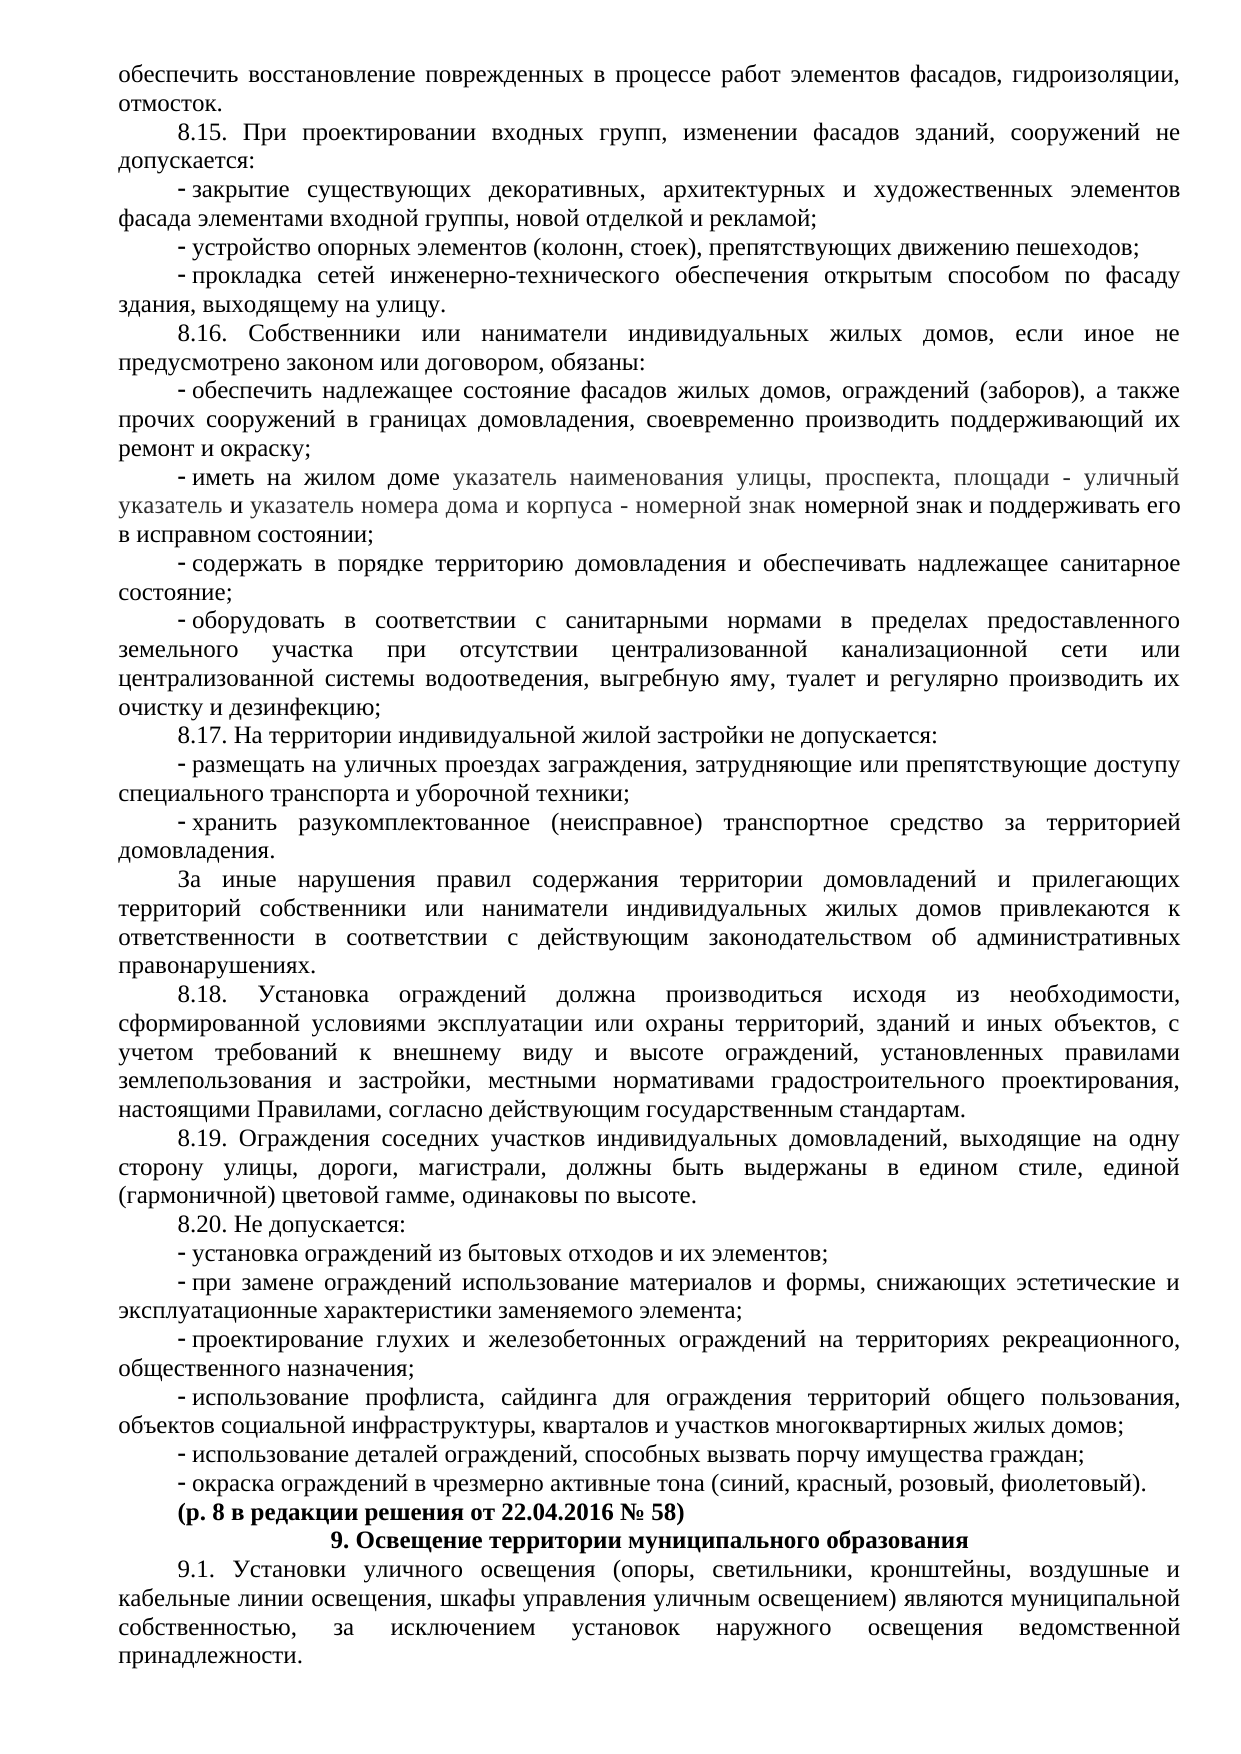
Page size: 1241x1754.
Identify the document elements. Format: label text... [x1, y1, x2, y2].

list иметь на жилом доме указатель наименования улицы, проспекта, площади - уличный указатель и указатель номера дома и корпуса - номерной знак номерной знак и поддерживать его в исправном состоянии; [118, 462, 1181, 548]
text 8.16. Собственники или наниматели индивидуальных жилых домов, если иное не предусмотрено законом или договором, обязаны: [118, 318, 1181, 375]
text 9. Освещение территории муниципального образования [118, 1525, 1181, 1554]
text 8.19. Ограждения соседних участков индивидуальных домовладений, выходящие на одну сторону улицы, дороги, магистрали, должны быть выдержаны в едином стиле, единой (гармоничной) цветовой гамме, одинаковы по высоте. [118, 1123, 1181, 1209]
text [118, 59, 1181, 117]
list использование деталей ограждений, способных вызвать порчу имущества граждан; [118, 1439, 1181, 1468]
list проектирование глухих и железобетонных ограждений на территориях рекреационного, общественного назначения; [118, 1324, 1181, 1382]
list оборудовать в соответствии с санитарными нормами в пределах предоставленного земельного участка при отсутствии централизованной канализационной сети или централизованной системы водоотведения, выгребную яму, туалет и регулярно производить их очистку и дезинфекцию; [118, 605, 1181, 720]
list (р. 8 в редакции решения от 22.04.2016 № 58) [177, 1497, 1181, 1525]
list использование профлиста, сайдинга для ограждения территорий общего пользования, объектов социальной инфраструктуры, кварталов и участков многоквартирных жилых домов; [118, 1382, 1181, 1439]
list закрытие существующих декоративных, архитектурных и художественных элементов фасада элементами входной группы, новой отделкой и рекламой; [118, 174, 1181, 232]
list размещать на уличных проездах заграждения, затрудняющие или препятствующие доступу специального транспорта и уборочной техники; [118, 749, 1181, 807]
text 8.20. Не допускается: [118, 1209, 1181, 1238]
text 8.18. Установка ограждений должна производиться исходя из необходимости, сформированной условиями эксплуатации или охраны территорий, зданий и иных объектов, с учетом требований к внешнему виду и высоте ограждений, установленных правилами землепользования и застройки, местными нормативами градостроительного проектирования, настоящими Правилами, согласно действующим государственным стандартам. [118, 979, 1181, 1123]
list установка ограждений из бытовых отходов и их элементов; [118, 1238, 1181, 1267]
list прокладка сетей инженерно-технического обеспечения открытым способом по фасаду здания, выходящему на улицу. [118, 260, 1181, 318]
text 8.15. При проектировании входных групп, изменении фасадов зданий, сооружений не допускается: [118, 117, 1181, 174]
list обеспечить надлежащее состояние фасадов жилых домов, ограждений (заборов), а также прочих сооружений в границах домовладения, своевременно производить поддерживающий их ремонт и окраску; [118, 375, 1181, 462]
list окраска ограждений в чрезмерно активные тона (синий, красный, розовый, фиолетовый). [118, 1468, 1181, 1497]
text 9.1. Установки уличного освещения (опоры, светильники, кронштейны, воздушные и кабельные линии освещения, шкафы управления уличным освещением) являются муниципальной собственностью, за исключением установок наружного освещения ведомственной принадлежности. [118, 1554, 1181, 1669]
list при замене ограждений использование материалов и формы, снижающих эстетические и эксплуатационные характеристики заменяемого элемента; [118, 1267, 1181, 1324]
list хранить разукомплектованное (неисправное) транспортное средство за территорией домовладения. [118, 807, 1181, 864]
list содержать в порядке территорию домовладения и обеспечивать надлежащее санитарное состояние; [118, 548, 1181, 605]
text 8.17. На территории индивидуальной жилой застройки не допускается: [118, 720, 1181, 749]
list устройство опорных элементов (колонн, стоек), препятствующих движению пешеходов; [118, 232, 1181, 260]
text За иные нарушения правил содержания территории домовладений и прилегающих территорий собственники или наниматели индивидуальных жилых домов привлекаются к ответственности в соответствии с действующим законодательством об административных правонарушениях. [118, 864, 1181, 979]
